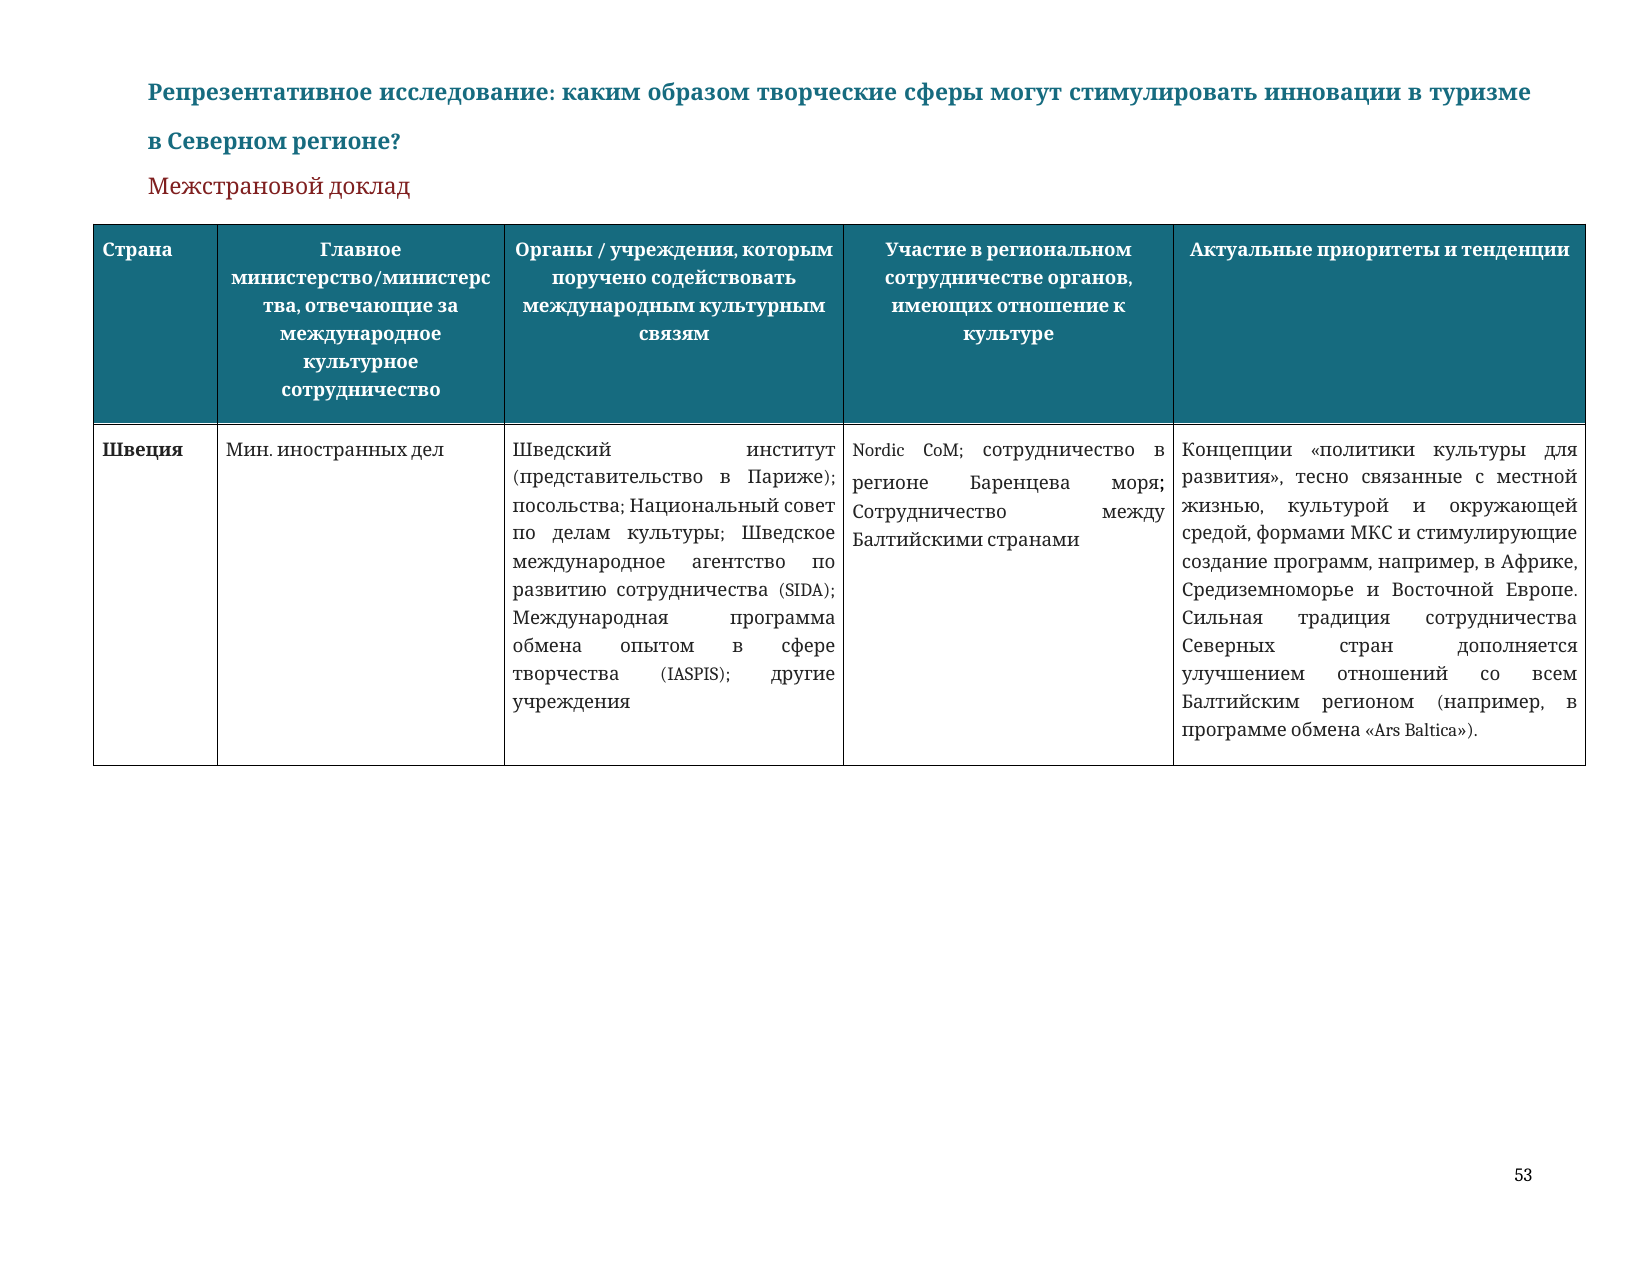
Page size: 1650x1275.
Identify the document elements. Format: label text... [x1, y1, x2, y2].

table_cell Nordic CoM; сотрудничество в регионе Баренцева моря; Сотрудничество между Балтийскими странами [844, 425, 1173, 765]
table_header Участие в региональном сотрудничестве органов, имеющих отношение к культуре [844, 225, 1173, 423]
table_header Органы / учреждения, которым поручено содействовать международным культурным связям [505, 225, 843, 423]
table_header Актуальные приоритеты и тенденции [1174, 225, 1585, 423]
table_header Главное министерство/министерства, отвечающие за международное культурное сотрудничество [218, 225, 504, 423]
table_cell Шведский институт (представительство в Париже); посольства; Национальный совет по делам культуры; Шведское международное агентство по развитию сотрудничества (SIDA); Международная программа обмена опытом в сфере творчества (IASPIS); другие учреждения [505, 425, 843, 765]
table_header Страна [94, 225, 217, 423]
table_cell Швеция [94, 425, 217, 765]
table_cell Мин. иностранных дел [218, 425, 504, 765]
table_cell Концепции «политики культуры для развития», тесно связанные с местной жизнью, культурой и окружающей средой, формами МКС и стимулирующие создание программ, например, в Африке, Средиземноморье и Восточной Европе. Сильная традиция сотрудничества Северных стран дополняется улучшением отношений со всем Балтийским регионом (например, в программе обмена «Ars Baltica»). [1174, 425, 1585, 765]
